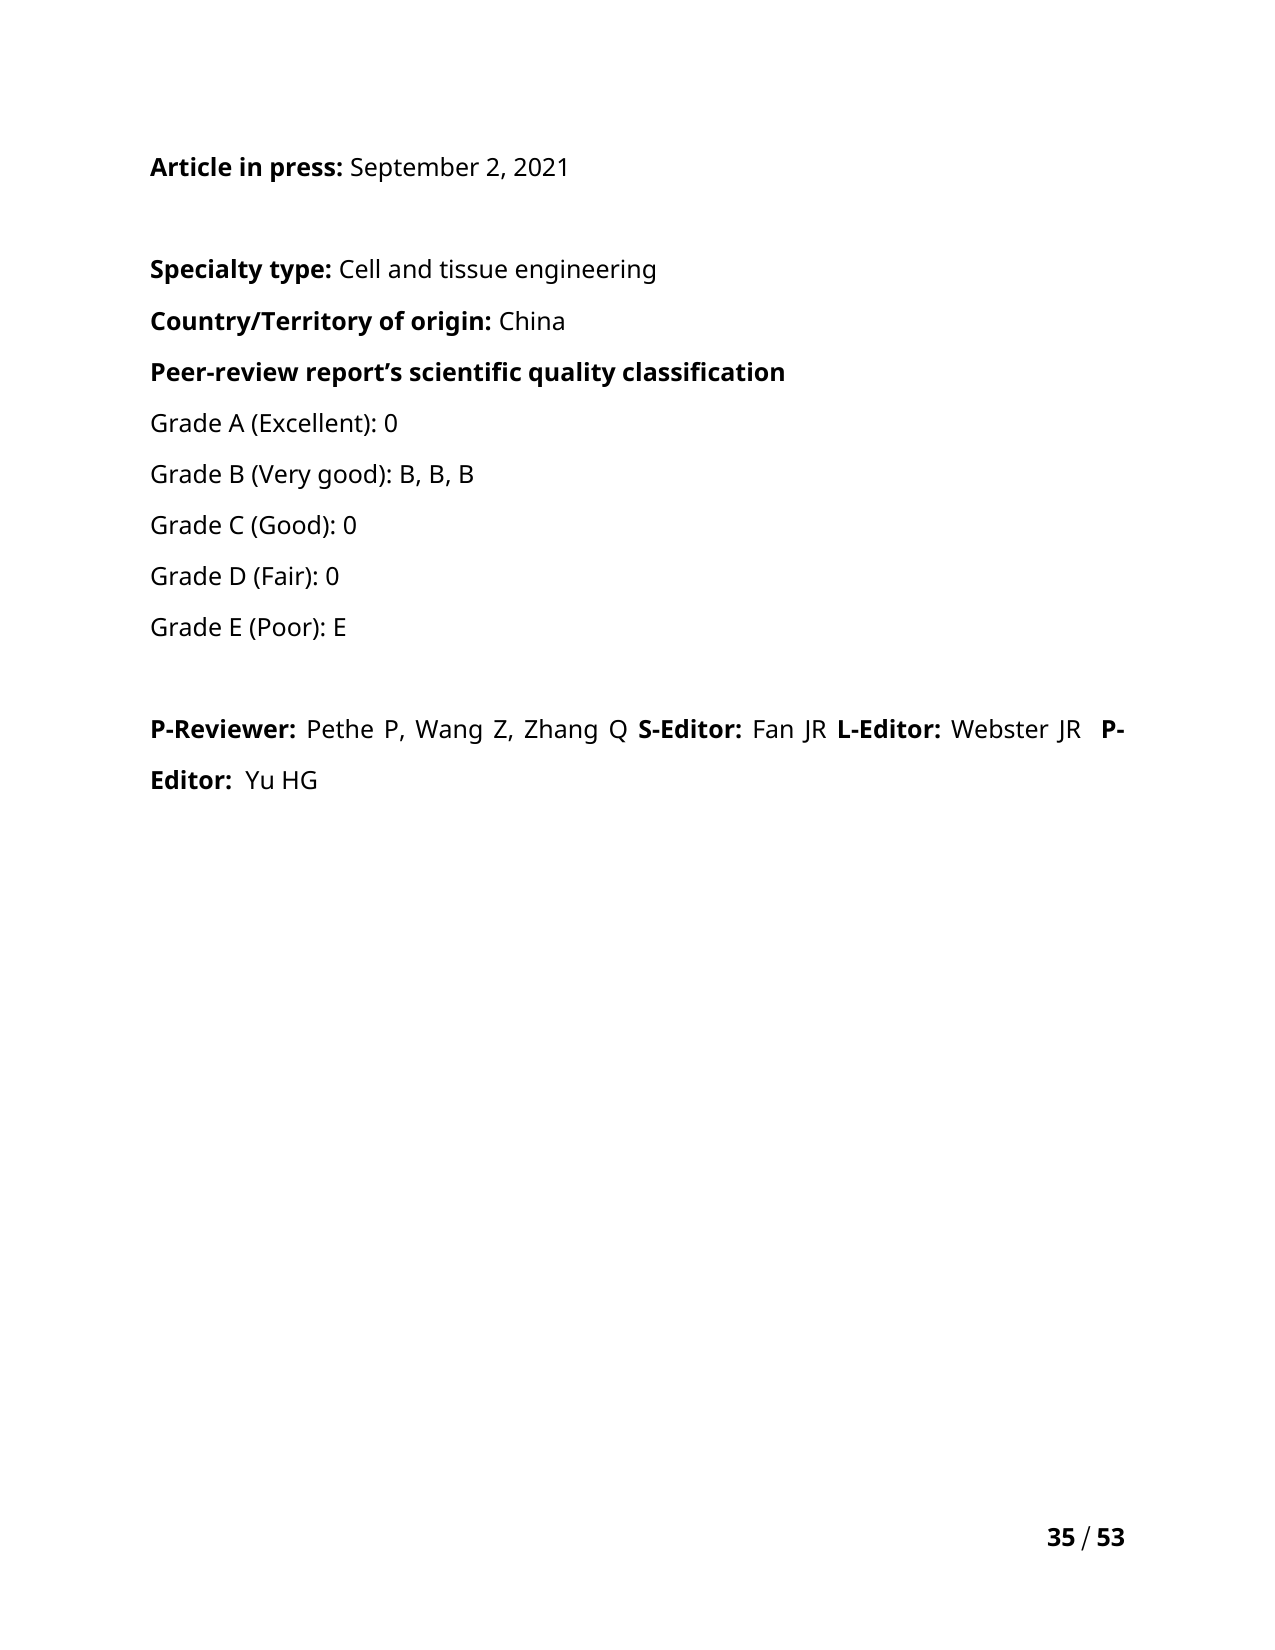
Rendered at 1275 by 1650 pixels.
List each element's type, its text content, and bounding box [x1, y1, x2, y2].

text Grade E (Poor): E [150, 609, 1125, 643]
text Article in press: September 2, 2021 [150, 150, 1125, 184]
text Specialty type: Cell and tissue engineering [150, 252, 1125, 286]
text Country/Territory of origin: China [150, 303, 1125, 337]
text P-Reviewer: Pethe P, Wang Z, Zhang Q S-Editor: Fan JR L-Editor: Webster JR P-Editor: Yu HG [150, 711, 1125, 797]
text Peer-review report’s scientific quality classification [150, 354, 1125, 388]
text Grade A (Excellent): 0 [150, 405, 1125, 439]
text Grade C (Good): 0 [150, 507, 1125, 541]
text Grade D (Fair): 0 [150, 558, 1125, 592]
text Grade B (Very good): B, B, B [150, 456, 1125, 490]
